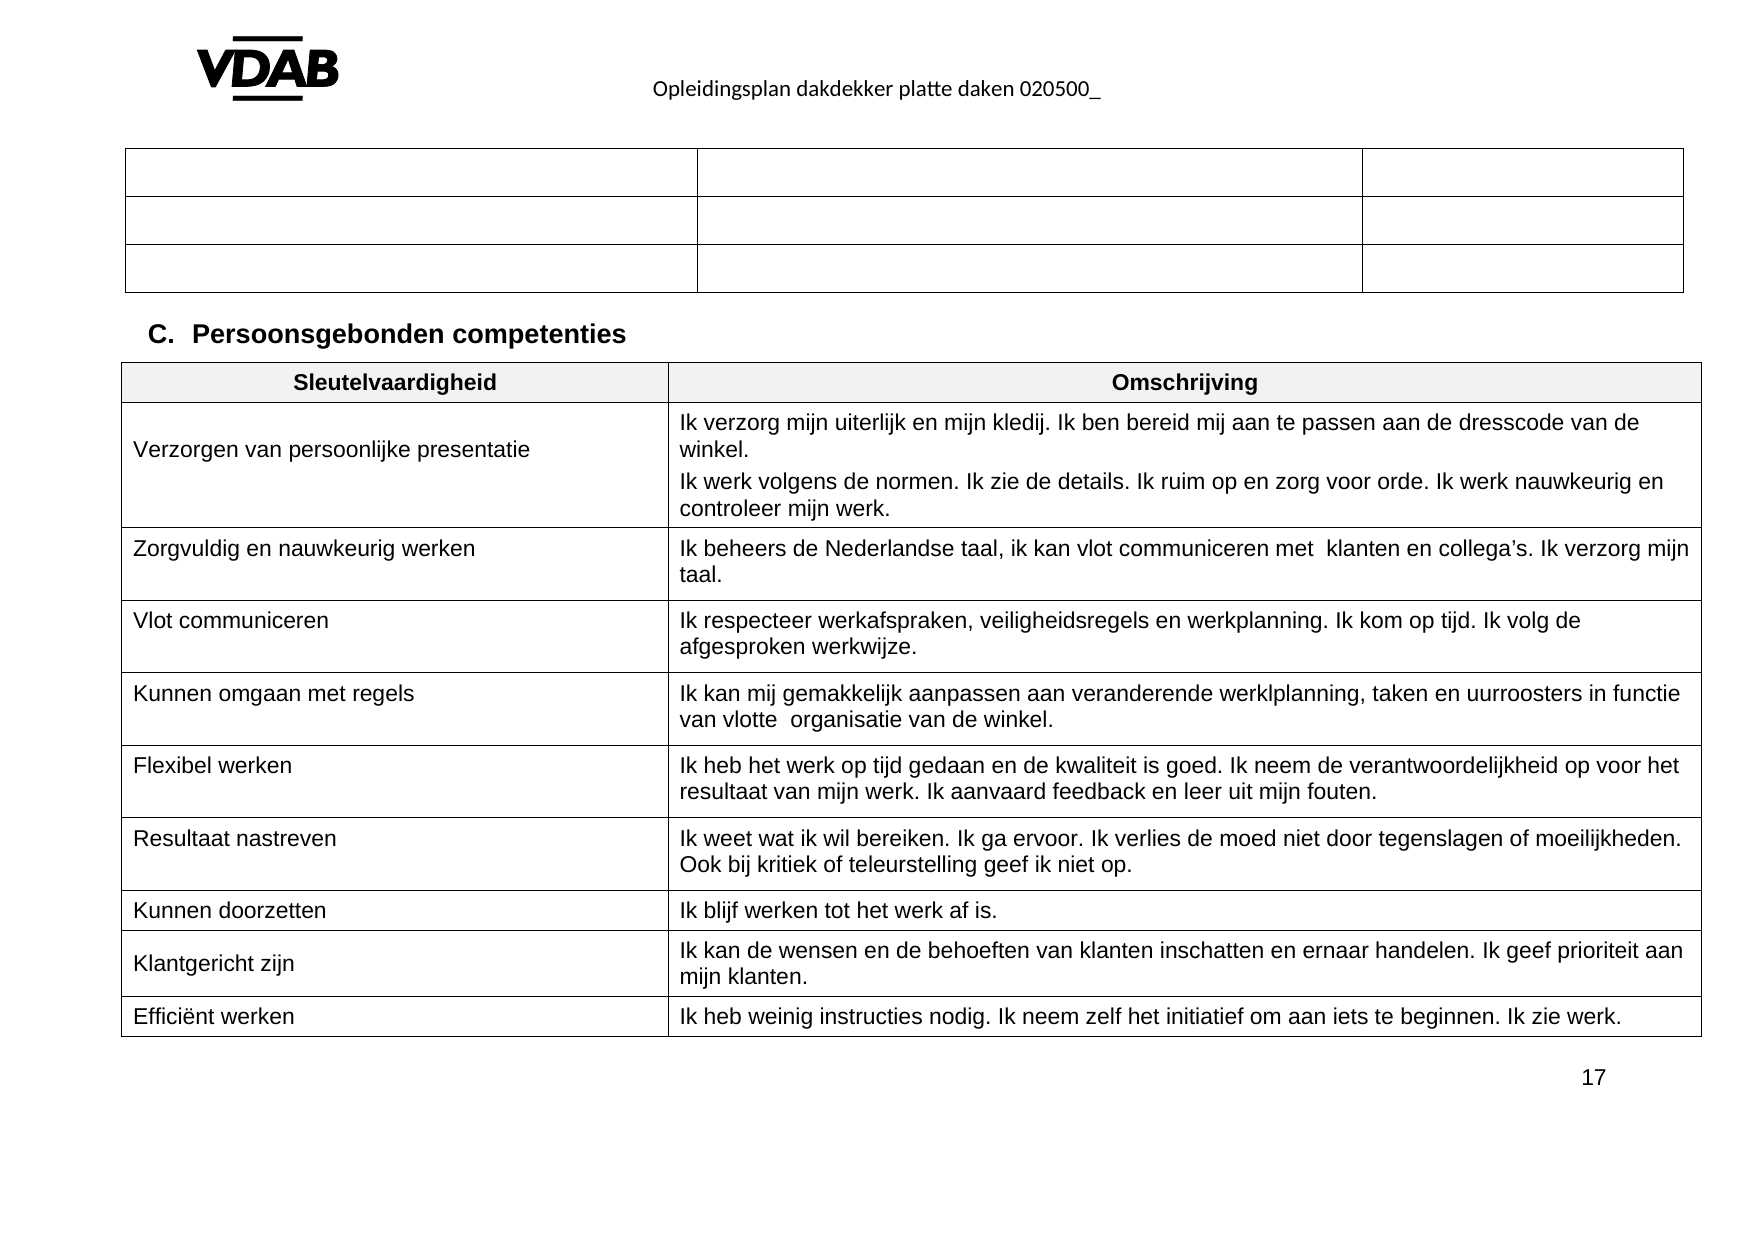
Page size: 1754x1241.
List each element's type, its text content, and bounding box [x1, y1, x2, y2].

table_cell Flexibel werken [122, 746, 668, 817]
table_cell Ik blijf werken tot het werk af is. [669, 891, 1701, 929]
table_cell Efficiënt werken [122, 997, 668, 1036]
table_cell Ik heb het werk op tijd gedaan en de kwaliteit is goed. Ik neem de verantwoordelijkheid op voor het resultaat van mijn werk. Ik aanvaard feedback en leer uit mijn fouten. [669, 746, 1701, 817]
table_cell [698, 149, 1362, 196]
table_cell Ik kan de wensen en de behoeften van klanten inschatten en ernaar handelen. Ik geef prioriteit aan mijn klanten. [669, 931, 1701, 996]
table_cell [1363, 245, 1683, 292]
table_cell Ik kan mij gemakkelijk aanpassen aan veranderende werklplanning, taken en uurroosters in functie van vlotte organisatie van de winkel. [669, 673, 1701, 745]
table_header Omschrijving [669, 363, 1701, 402]
table_cell Ik verzorg mijn uiterlijk en mijn kledij. Ik ben bereid mij aan te passen aan de dresscode van de winkel. Ik werk volgens de normen. Ik zie de details. Ik ruim op en zorg voor orde. Ik werk nauwkeurig en controleer mijn werk. [669, 403, 1701, 527]
table_cell [698, 197, 1362, 244]
table_cell Vlot communiceren [122, 601, 668, 672]
table_cell [1363, 197, 1683, 244]
table_cell [1363, 149, 1683, 196]
table_header Sleutelvaardigheid [122, 363, 668, 402]
table_cell [126, 197, 697, 244]
table_cell Kunnen doorzetten [122, 891, 668, 929]
table_cell [126, 149, 697, 196]
table_cell Ik respecteer werkafspraken, veiligheidsregels en werkplanning. Ik kom op tijd. Ik volg de afgesproken werkwijze. [669, 601, 1701, 672]
table_cell Ik heb weinig instructies nodig. Ik neem zelf het initiatief om aan iets te beginnen. Ik zie werk. [669, 997, 1701, 1036]
list Persoonsgebonden competenties [148, 318, 1606, 349]
table_cell Klantgericht zijn [122, 931, 668, 996]
table_cell Ik weet wat ik wil bereiken. Ik ga ervoor. Ik verlies de moed niet door tegenslagen of moeilijkheden. Ook bij kritiek of teleurstelling geef ik niet op. [669, 818, 1701, 890]
table_cell Verzorgen van persoonlijke presentatie [122, 403, 668, 527]
table_cell Ik beheers de Nederlandse taal, ik kan vlot communiceren met klanten en collega’s. Ik verzorg mijn taal. [669, 528, 1701, 600]
table_cell [126, 245, 697, 292]
table_cell [698, 245, 1362, 292]
table_cell Resultaat nastreven [122, 818, 668, 890]
table_cell Kunnen omgaan met regels [122, 673, 668, 745]
table_cell Zorgvuldig en nauwkeurig werken [122, 528, 668, 600]
